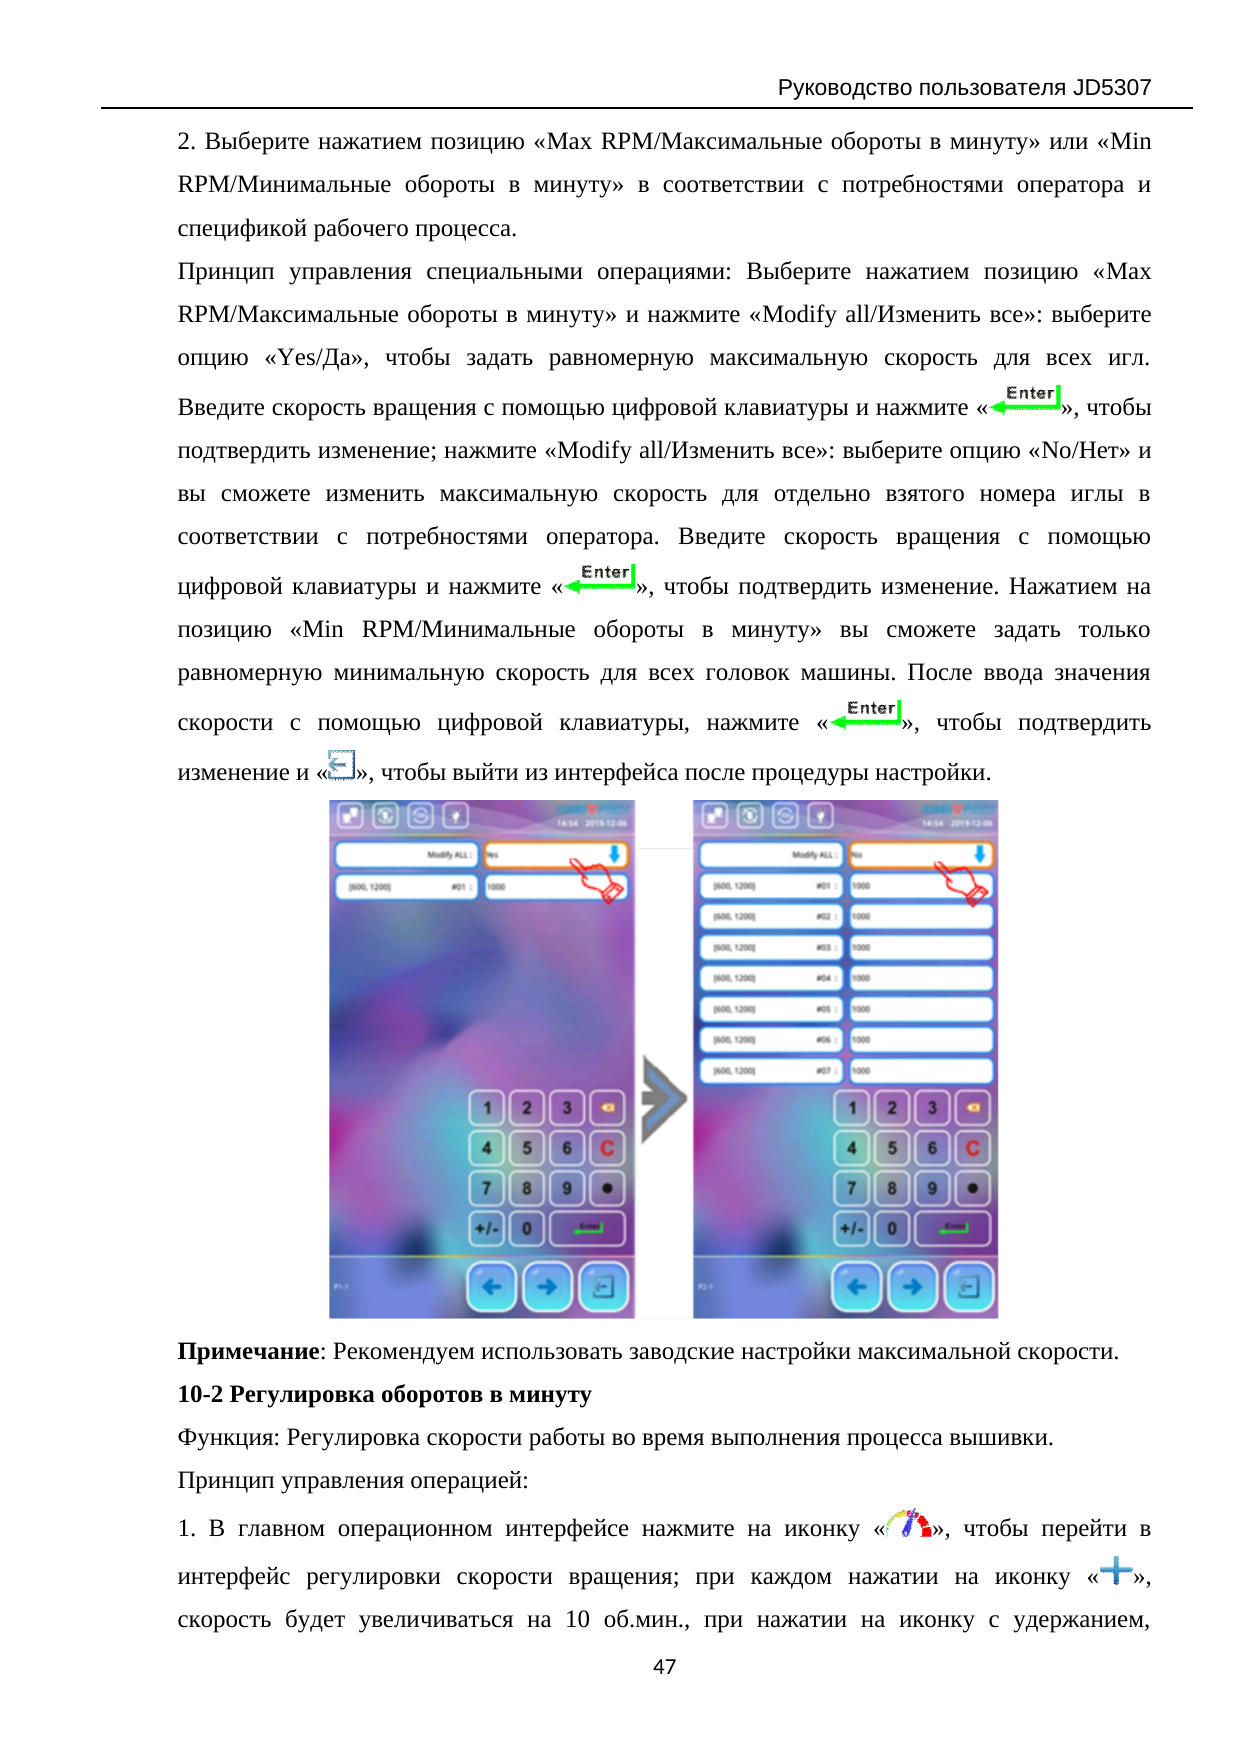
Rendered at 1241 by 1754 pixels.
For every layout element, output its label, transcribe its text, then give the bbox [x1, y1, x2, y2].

text Функция: Регулировка скорости работы во время выполнения процесса вышивки. [177, 1422, 1152, 1451]
text Принцип управления специальными операциями: Выберите нажатием позицию «Max RPM/Максимальные обороты в минуту» и нажмите «Modify all/Изменить все»: выберите опцию «Yes/Да», чтобы задать равномерную максимальную скорость для всех игл. Введите скорость вращения с помощью цифровой клавиатуры и нажмите «», чтобы подтвердить изменение; нажмите «Modify all/Изменить все»: выберите опцию «No/Нет» и вы сможете изменить максимальную скорость для отдельно взятого номера иглы в соответствии с потребностями оператора. Введите скорость вращения с помощью цифровой клавиатуры и нажмите «», чтобы подтвердить изменение. Нажатием на позицию «Min RPM/Минимальные обороты в минуту» вы сможете задать только равномерную минимальную скорость для всех головок машины. После ввода значения скорости с помощью цифровой клавиатуры, нажмите «», чтобы подтвердить изменение и «», чтобы выйти из интерфейса после процедуры настройки. [177, 256, 1152, 786]
text Примечание: Рекомендуем использовать заводские настройки максимальной скорости. [177, 1336, 1152, 1364]
picture [1100, 1556, 1133, 1585]
picture [886, 1508, 932, 1537]
text 10-2 Регулировка оборотов в минуту [177, 1379, 1152, 1408]
picture [988, 385, 1061, 416]
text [177, 1508, 1152, 1633]
picture [563, 564, 636, 595]
text 2. Выберите нажатием позицию «Max RPM/Максимальные обороты в минуту» или «Min RPM/Минимальные обороты в минуту» в соответствии с потребностями оператора и спецификой рабочего процесса. [177, 126, 1152, 241]
text Принцип управления операцией: [177, 1465, 1152, 1494]
picture [329, 800, 1000, 1322]
picture [328, 750, 356, 781]
picture [829, 700, 902, 731]
